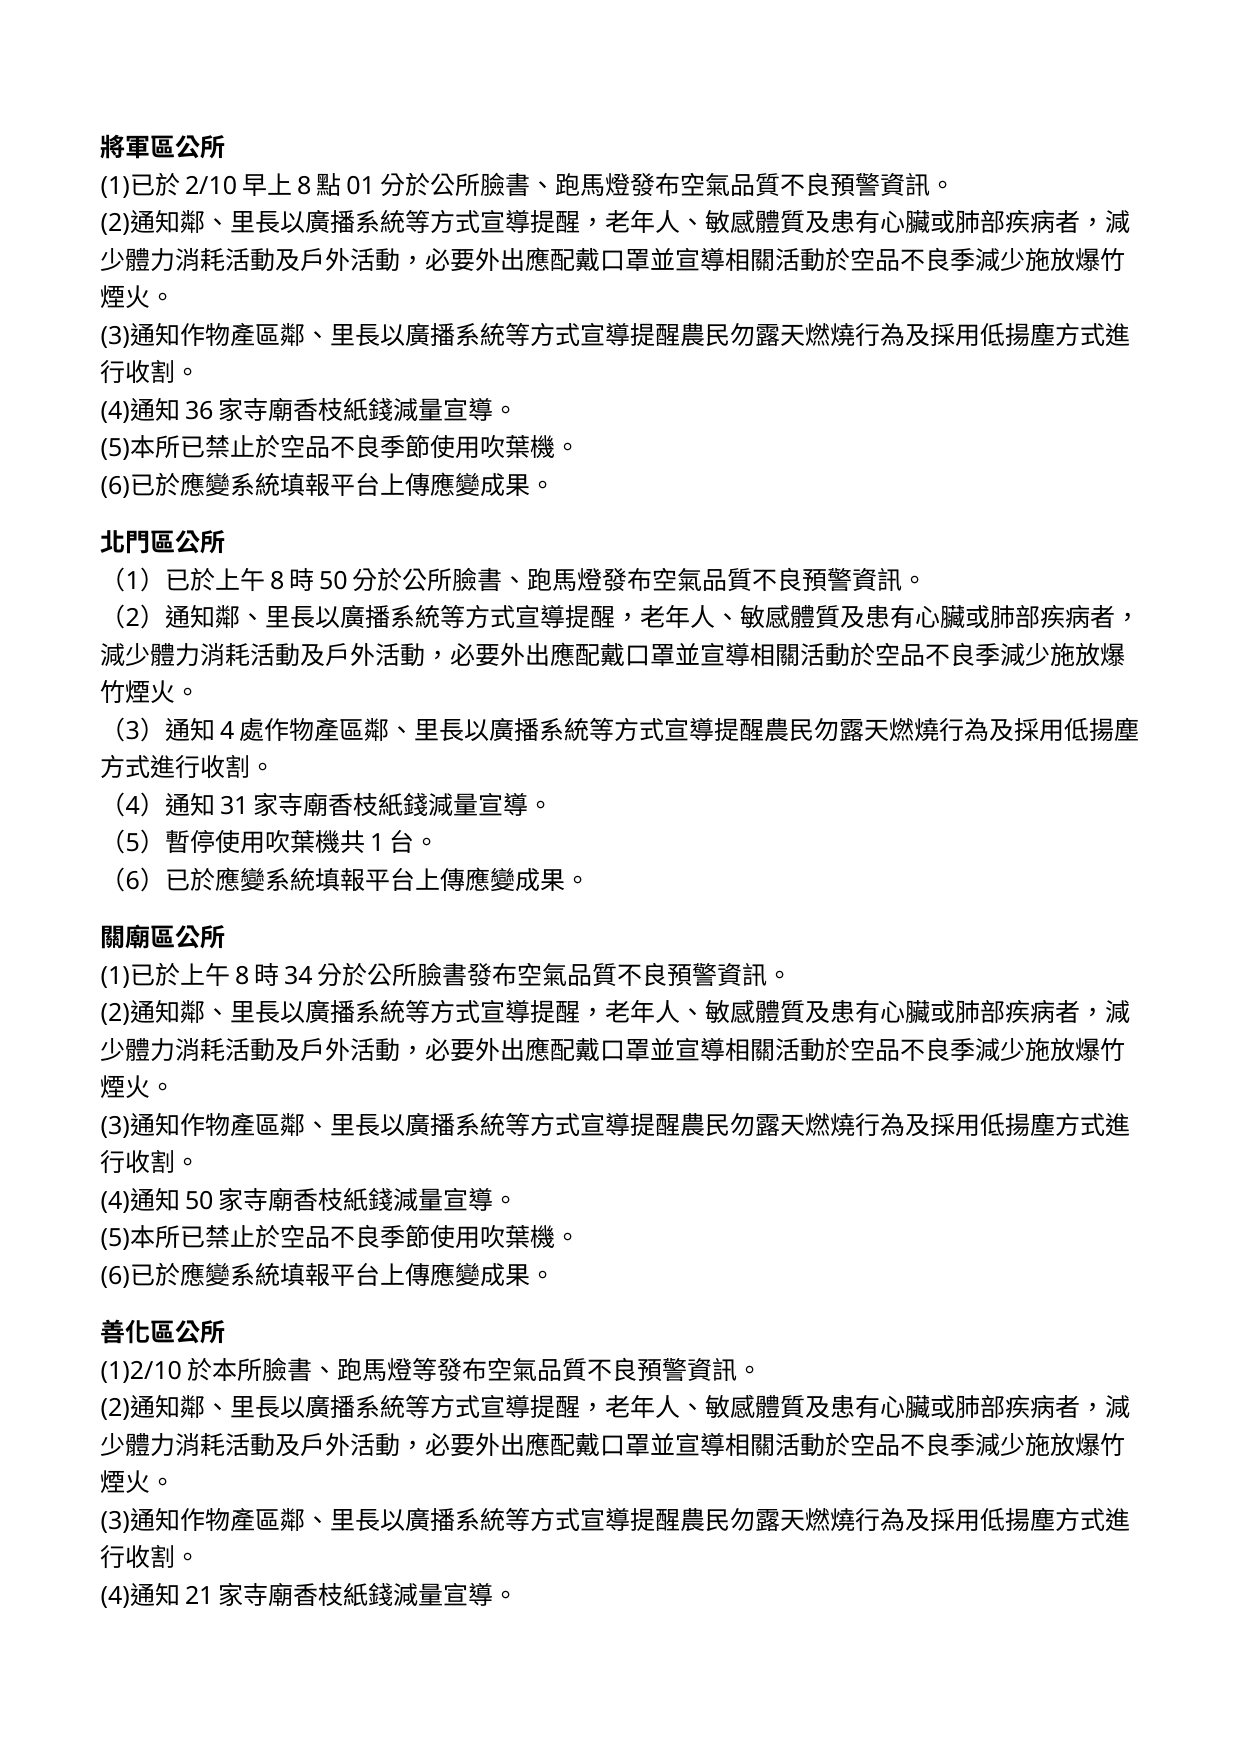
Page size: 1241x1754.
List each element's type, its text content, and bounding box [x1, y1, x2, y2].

text 北門區公所 （1）已於上午8時50分於公所臉書、跑馬燈發布空氣品質不良預警資訊。 （2）通知鄰、里長以廣播系統等方式宣導提醒，老年人、敏感體質及患有心臟或肺部疾病者，減少體力消耗活動及戶外活動，必要外出應配戴口罩並宣導相關活動於空品不良季減少施放爆竹煙火。 （3）通知4處作物產區鄰、里長以廣播系統等方式宣導提醒農民勿露天燃燒行為及採用低揚塵方式進行收割。 （4）通知31家寺廟香枝紙錢減量宣導。 （5）暫停使用吹葉機共1台。 （6）已於應變系統填報平台上傳應變成果。 [100, 522, 1140, 600]
text 關廟區公所 (1)已於上午8時34分於公所臉書發布空氣品質不良預警資訊。 (2)通知鄰、里長以廣播系統等方式宣導提醒，老年人、敏感體質及患有心臟或肺部疾病者，減少體力消耗活動及戶外活動，必要外出應配戴口罩並宣導相關活動於空品不良季減少施放爆竹煙火。 (3)通知作物產區鄰、里長以廣播系統等方式宣導提醒農民勿露天燃燒行為及採用低揚塵方式進行收割。 (4)通知50家寺廟香枝紙錢減量宣導。 (5)本所已禁止於空品不良季節使用吹葉機。 (6)已於應變系統填報平台上傳應變成果。 [100, 917, 1140, 1292]
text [100, 1312, 1140, 1612]
text 北門區公所 （1）已於上午8時50分於公所臉書、跑馬燈發布空氣品質不良預警資訊。 （2）通知鄰、里長以廣播系統等方式宣導提醒，老年人、敏感體質及患有心臟或肺部疾病者，減少體力消耗活動及戶外活動，必要外出應配戴口罩並宣導相關活動於空品不良季減少施放爆竹煙火。 （3）通知4處作物產區鄰、里長以廣播系統等方式宣導提醒農民勿露天燃燒行為及採用低揚塵方式進行收割。 （4）通知31家寺廟香枝紙錢減量宣導。 （5）暫停使用吹葉機共1台。 （6）已於應變系統填報平台上傳應變成果。 [100, 634, 1140, 897]
text 將軍區公所 (1)已於2/10早上8點01分於公所臉書、跑馬燈發布空氣品質不良預警資訊。 (2)通知鄰、里長以廣播系統等方式宣導提醒，老年人、敏感體質及患有心臟或肺部疾病者，減少體力消耗活動及戶外活動，必要外出應配戴口罩並宣導相關活動於空品不良季減少施放爆竹煙火。 (3)通知作物產區鄰、里長以廣播系統等方式宣導提醒農民勿露天燃燒行為及採用低揚塵方式進行收割。 (4)通知36家寺廟香枝紙錢減量宣導。 (5)本所已禁止於空品不良季節使用吹葉機。 (6)已於應變系統填報平台上傳應變成果。 [100, 127, 1140, 502]
